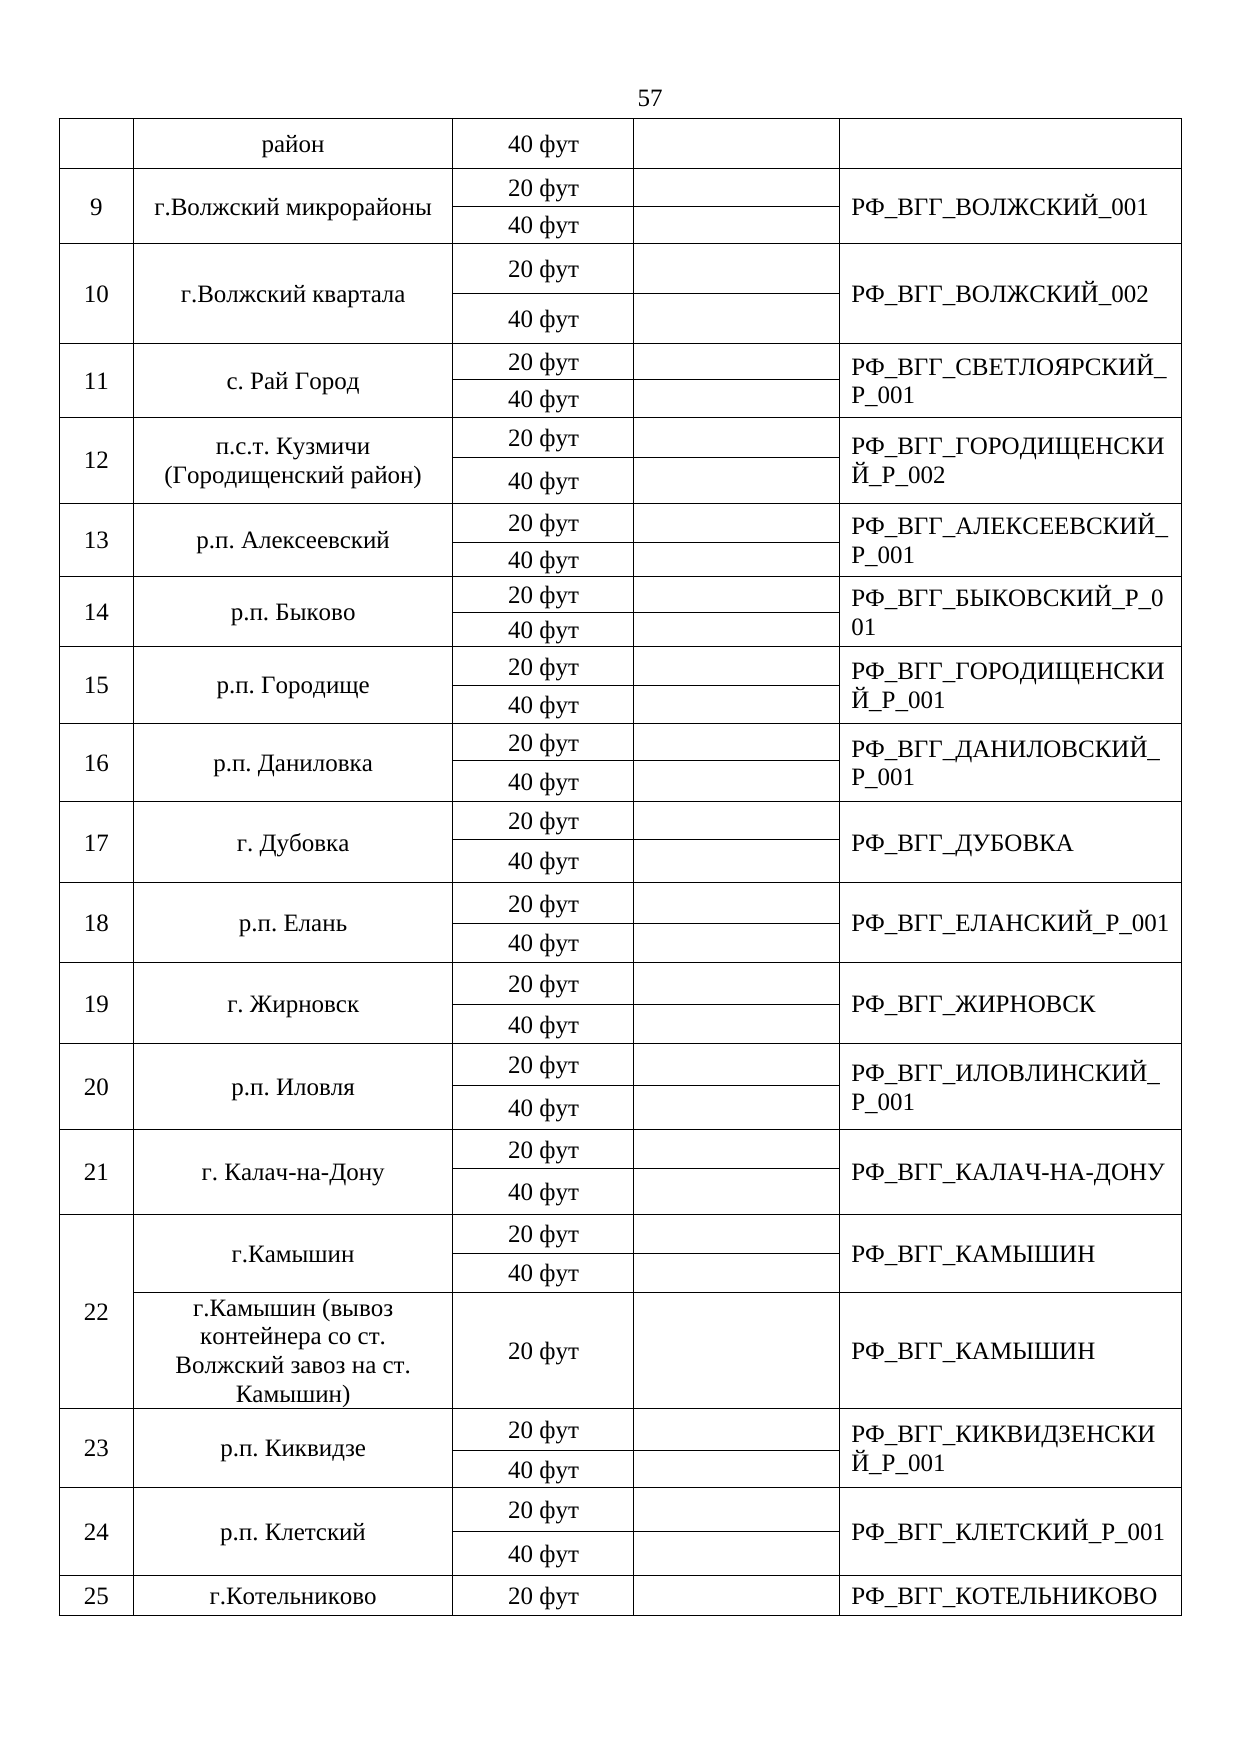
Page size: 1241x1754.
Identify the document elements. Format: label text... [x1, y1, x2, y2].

table_cell РФ_ВГГ_ДУБОВКА [840, 802, 1181, 882]
table_cell 40 фут [453, 1086, 633, 1129]
table_cell РФ_ВГГ_ЕЛАНСКИЙ_Р_001 [840, 883, 1181, 962]
table_cell г.Камышин [134, 1215, 452, 1292]
table_cell р.п. Елань [134, 883, 452, 962]
table_cell 12 [60, 418, 133, 502]
table_cell р.п. Даниловка [134, 724, 452, 801]
table_cell [634, 761, 839, 801]
table_cell 40 фут [453, 294, 633, 343]
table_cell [840, 119, 1181, 168]
table_cell 20 фут [453, 1576, 633, 1615]
table_cell п.с.т. Кузмичи (Городищенский район) [134, 418, 452, 502]
table_cell [634, 883, 839, 923]
table_cell [634, 244, 839, 293]
table_cell с. Рай Город [134, 344, 452, 417]
table_cell 24 [60, 1488, 133, 1575]
table_cell 40 фут [453, 1532, 633, 1575]
table_cell 40 фут [453, 119, 633, 168]
table_cell [634, 924, 839, 962]
table_cell [634, 840, 839, 882]
table_cell РФ_ВГГ_КЛЕТСКИЙ_Р_001 [840, 1488, 1181, 1575]
table_cell р.п. Городище [134, 647, 452, 723]
table_cell 20 фут [453, 344, 633, 379]
table_cell 20 фут [453, 1409, 633, 1450]
table_cell [634, 724, 839, 760]
table_cell [634, 686, 839, 723]
table_cell 40 фут [453, 1254, 633, 1292]
table_cell [634, 504, 839, 542]
table_cell [634, 1488, 839, 1531]
table_cell 40 фут [453, 1451, 633, 1487]
table_cell РФ_ВГГ_БЫКОВСКИЙ_Р_001 [840, 577, 1181, 646]
table_cell 14 [60, 577, 133, 646]
table_cell [634, 1169, 839, 1213]
table_cell [634, 1086, 839, 1129]
table_cell 40 фут [453, 1169, 633, 1213]
table_cell [634, 119, 839, 168]
table_cell [634, 418, 839, 457]
table_cell г.Котельниково [134, 1576, 452, 1615]
table_cell 9 [60, 169, 133, 243]
table_cell РФ_ВГГ_ВОЛЖСКИЙ_002 [840, 244, 1181, 343]
table_cell 40 фут [453, 380, 633, 417]
table_cell 21 [60, 1130, 133, 1213]
table_cell р.п. Иловля [134, 1044, 452, 1129]
table_cell 20 [60, 1044, 133, 1129]
table_cell г.Волжский микрорайоны [134, 169, 452, 243]
table_cell 20 фут [453, 1488, 633, 1531]
table_cell г.Волжский квартала [134, 244, 452, 343]
table_cell 20 фут [453, 169, 633, 206]
table_cell р.п. Алексеевский [134, 504, 452, 576]
table_cell РФ_ВГГ_АЛЕКСЕЕВСКИЙ_Р_001 [840, 504, 1181, 576]
table_cell 13 [60, 504, 133, 576]
table_cell 23 [60, 1409, 133, 1487]
table_cell [634, 380, 839, 417]
table_cell 18 [60, 883, 133, 962]
table_cell [634, 1576, 839, 1615]
table_cell 25 [60, 1576, 133, 1615]
table_cell 10 [60, 244, 133, 343]
table_cell 40 фут [453, 840, 633, 882]
table_cell [634, 169, 839, 206]
table_cell 40 фут [453, 458, 633, 502]
table_cell 19 [60, 963, 133, 1043]
table_cell 40 фут [453, 924, 633, 962]
table_cell г. Калач-на-Дону [134, 1130, 452, 1213]
table_cell 15 [60, 647, 133, 723]
table_cell 20 фут [453, 1293, 633, 1408]
table_cell 20 фут [453, 802, 633, 838]
table_cell 22 [60, 1215, 133, 1408]
table_cell 20 фут [453, 963, 633, 1004]
table_cell 8 [60, 119, 133, 168]
table_cell РФ_ВГГ_ГОРОДИЩЕНСКИЙ_Р_002 [840, 418, 1181, 502]
table_cell 40 фут [453, 207, 633, 243]
table_cell 40 фут [453, 1005, 633, 1043]
table_cell РФ_ВГГ_ВОЛЖСКИЙ_001 [840, 169, 1181, 243]
table_cell 20 фут [453, 418, 633, 457]
table_cell г. Дубовка [134, 802, 452, 882]
table_cell 20 фут [453, 883, 633, 923]
table_cell 20 фут [453, 577, 633, 612]
table_cell 40 фут [453, 613, 633, 646]
table_cell [634, 647, 839, 685]
table_cell [634, 1005, 839, 1043]
table_cell [634, 1215, 839, 1252]
table_cell [634, 543, 839, 576]
table_cell РФ_ВГГ_ДАНИЛОВСКИЙ_Р_001 [840, 724, 1181, 801]
table_cell [634, 1532, 839, 1575]
table_cell 11 [60, 344, 133, 417]
table_cell РФ_ВГГ_КАМЫШИН [840, 1215, 1181, 1292]
table_cell [634, 458, 839, 502]
table_cell р.п. Киквидзе [134, 1409, 452, 1487]
table_cell [634, 1293, 839, 1408]
table_cell РФ_ВГГ_КАМЫШИН [840, 1293, 1181, 1408]
table_cell [634, 1044, 839, 1085]
table_cell 20 фут [453, 1215, 633, 1252]
table_cell РФ_ВГГ_СВЕТЛОЯРСКИЙ_Р_001 [840, 344, 1181, 417]
table_cell 20 фут [453, 244, 633, 293]
table_cell 20 фут [453, 504, 633, 542]
table_cell 40 фут [453, 543, 633, 576]
table_cell [634, 613, 839, 646]
table_cell [634, 1254, 839, 1292]
table_cell [634, 294, 839, 343]
table_cell РФ_ВГГ_ИЛОВЛИНСКИЙ_Р_001 [840, 1044, 1181, 1129]
table_cell [634, 1451, 839, 1487]
table_cell р.п. Быково [134, 577, 452, 646]
table_cell РФ_ВГГ_ГОРОДИЩЕНСКИЙ_Р_001 [840, 647, 1181, 723]
table_cell 20 фут [453, 1044, 633, 1085]
table_cell РФ_ВГГ_КОТЕЛЬНИКОВО [840, 1576, 1181, 1615]
table_cell 40 фут [453, 761, 633, 801]
table_cell 20 фут [453, 647, 633, 685]
table_cell РФ_ВГГ_КИКВИДЗЕНСКИЙ_Р_001 [840, 1409, 1181, 1487]
table_cell [634, 802, 839, 838]
table_cell [634, 344, 839, 379]
table_cell 16 [60, 724, 133, 801]
table_cell 20 фут [453, 1130, 633, 1168]
table_cell 17 [60, 802, 133, 882]
table_cell [634, 963, 839, 1004]
table_cell [634, 1130, 839, 1168]
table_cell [134, 119, 452, 168]
table_cell РФ_ВГГ_КАЛАЧ-НА-ДОНУ [840, 1130, 1181, 1213]
table_cell [634, 1409, 839, 1450]
table_cell 20 фут [453, 724, 633, 760]
table_cell г. Жирновск [134, 963, 452, 1043]
table_cell р.п. Клетский [134, 1488, 452, 1575]
table_cell РФ_ВГГ_ЖИРНОВСК [840, 963, 1181, 1043]
table_cell г.Камышин (вывоз контейнера со ст. Волжский завоз на ст. Камышин) [134, 1293, 452, 1408]
table_cell [634, 577, 839, 612]
table_cell [634, 207, 839, 243]
table_cell 40 фут [453, 686, 633, 723]
